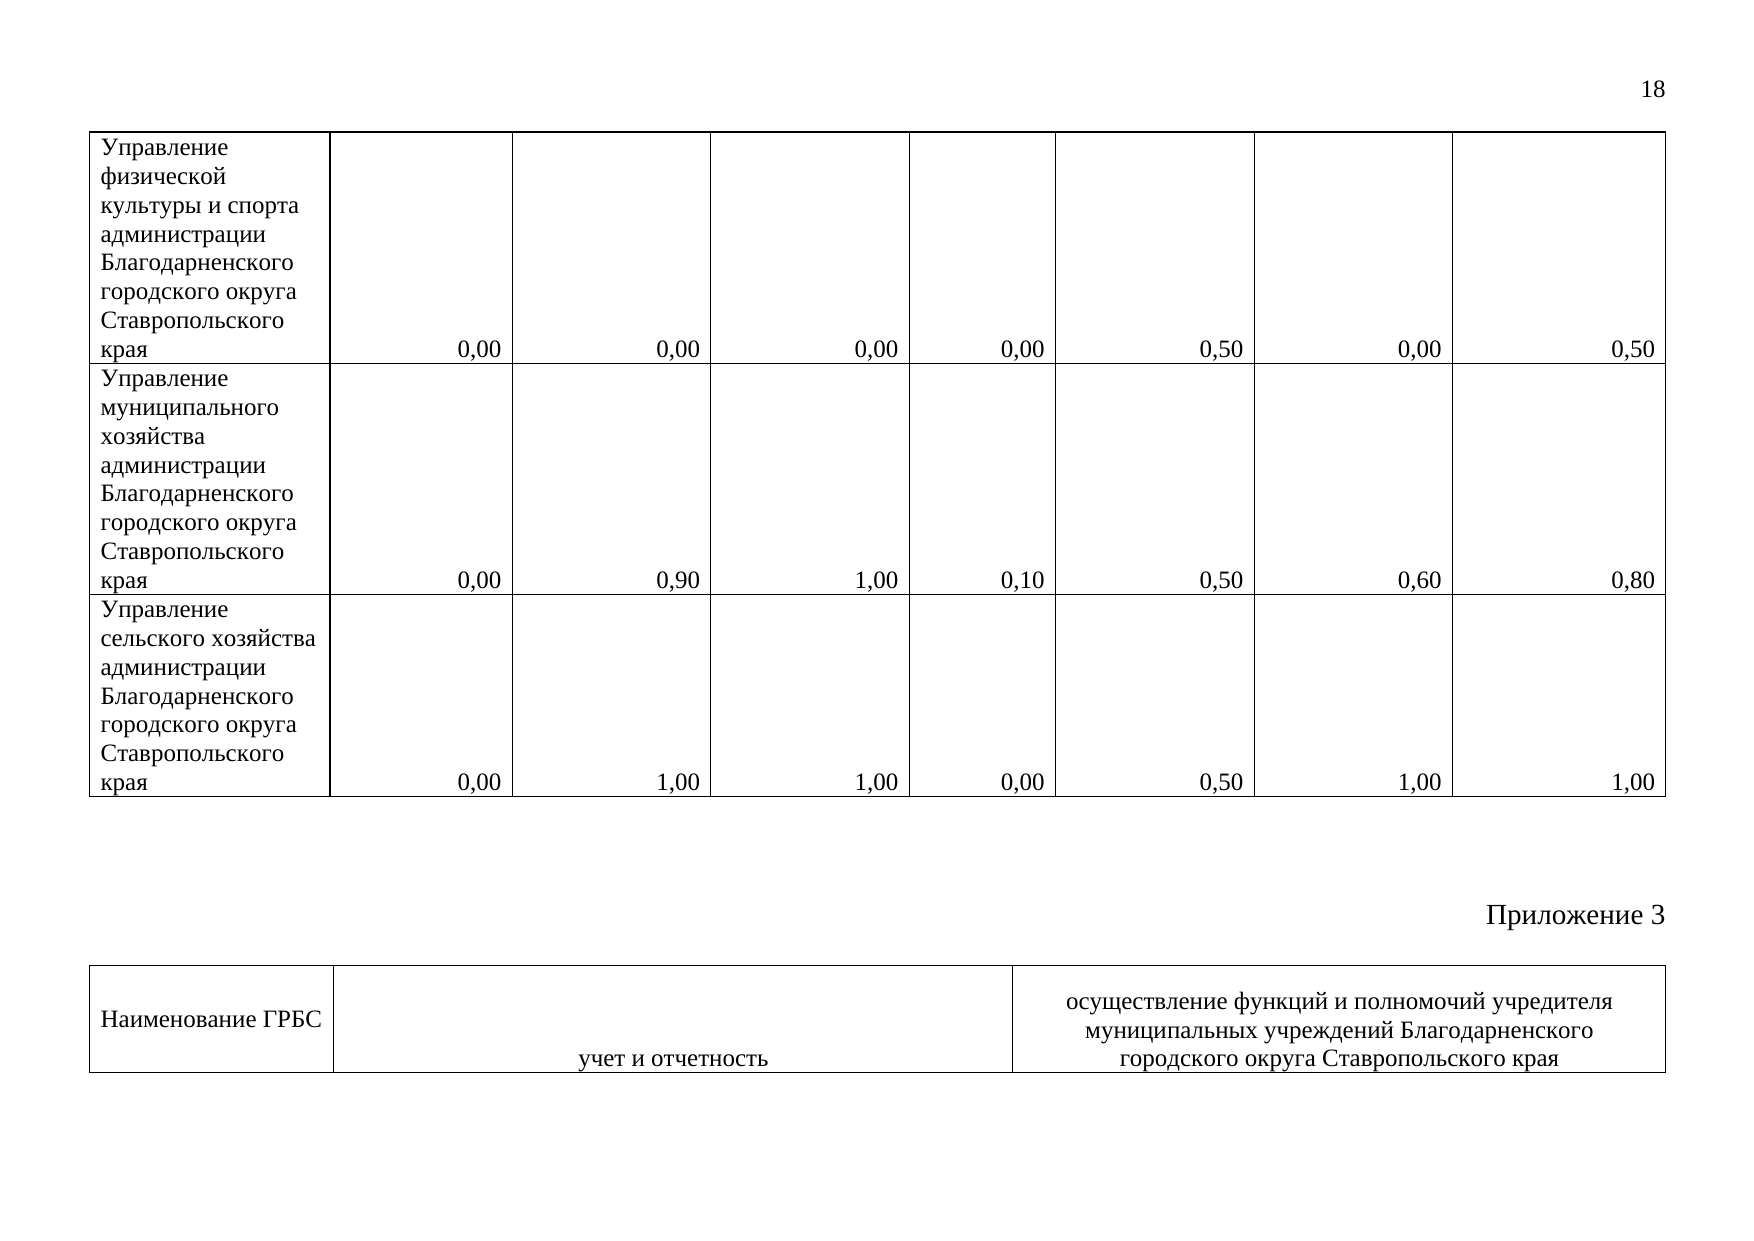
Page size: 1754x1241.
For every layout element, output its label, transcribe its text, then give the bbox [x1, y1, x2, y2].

table_cell 1,00 [513, 595, 710, 796]
table_cell 0,80 [1453, 364, 1665, 593]
table_header учет и отчетность [334, 966, 1012, 1072]
table_cell 0,00 [331, 595, 512, 796]
table_cell 0,50 [1056, 595, 1254, 796]
text Приложение 3 [155, 897, 1665, 931]
table_cell 1,00 [711, 364, 909, 593]
table_cell Управление муниципального хозяйства администрации Благодарненского городского округа Ставропольского края [90, 364, 329, 593]
table_cell 0,00 [331, 364, 512, 593]
table_header осуществление функций и полномочий учредителя муниципальных учреждений Благодарненского городского округа Ставропольского края [1013, 966, 1665, 1072]
table_cell 1,00 [711, 595, 909, 796]
table_cell 0,50 [1056, 364, 1254, 593]
table_cell 0,00 [331, 133, 512, 362]
table_header Наименование ГРБС [90, 966, 333, 1072]
table_cell 0,60 [1255, 364, 1452, 593]
table_cell 0,00 [1255, 133, 1452, 362]
table_cell Управление сельского хозяйства администрации Благодарненского городского округа Ставропольского края [90, 595, 329, 796]
table_cell 0,00 [910, 595, 1055, 796]
table_cell 0,90 [513, 364, 710, 593]
table_cell 1,00 [1453, 595, 1665, 796]
table_cell Управление физической культуры и спорта администрации Благодарненского городского округа Ставропольского края [90, 133, 329, 362]
table_cell 0,00 [711, 133, 909, 362]
table_cell 0,00 [513, 133, 710, 362]
table_cell 0,50 [1056, 133, 1254, 362]
table_cell 0,00 [910, 133, 1055, 362]
table_cell 1,00 [1255, 595, 1452, 796]
table_cell 0,50 [1453, 133, 1665, 362]
table_cell 0,10 [910, 364, 1055, 593]
